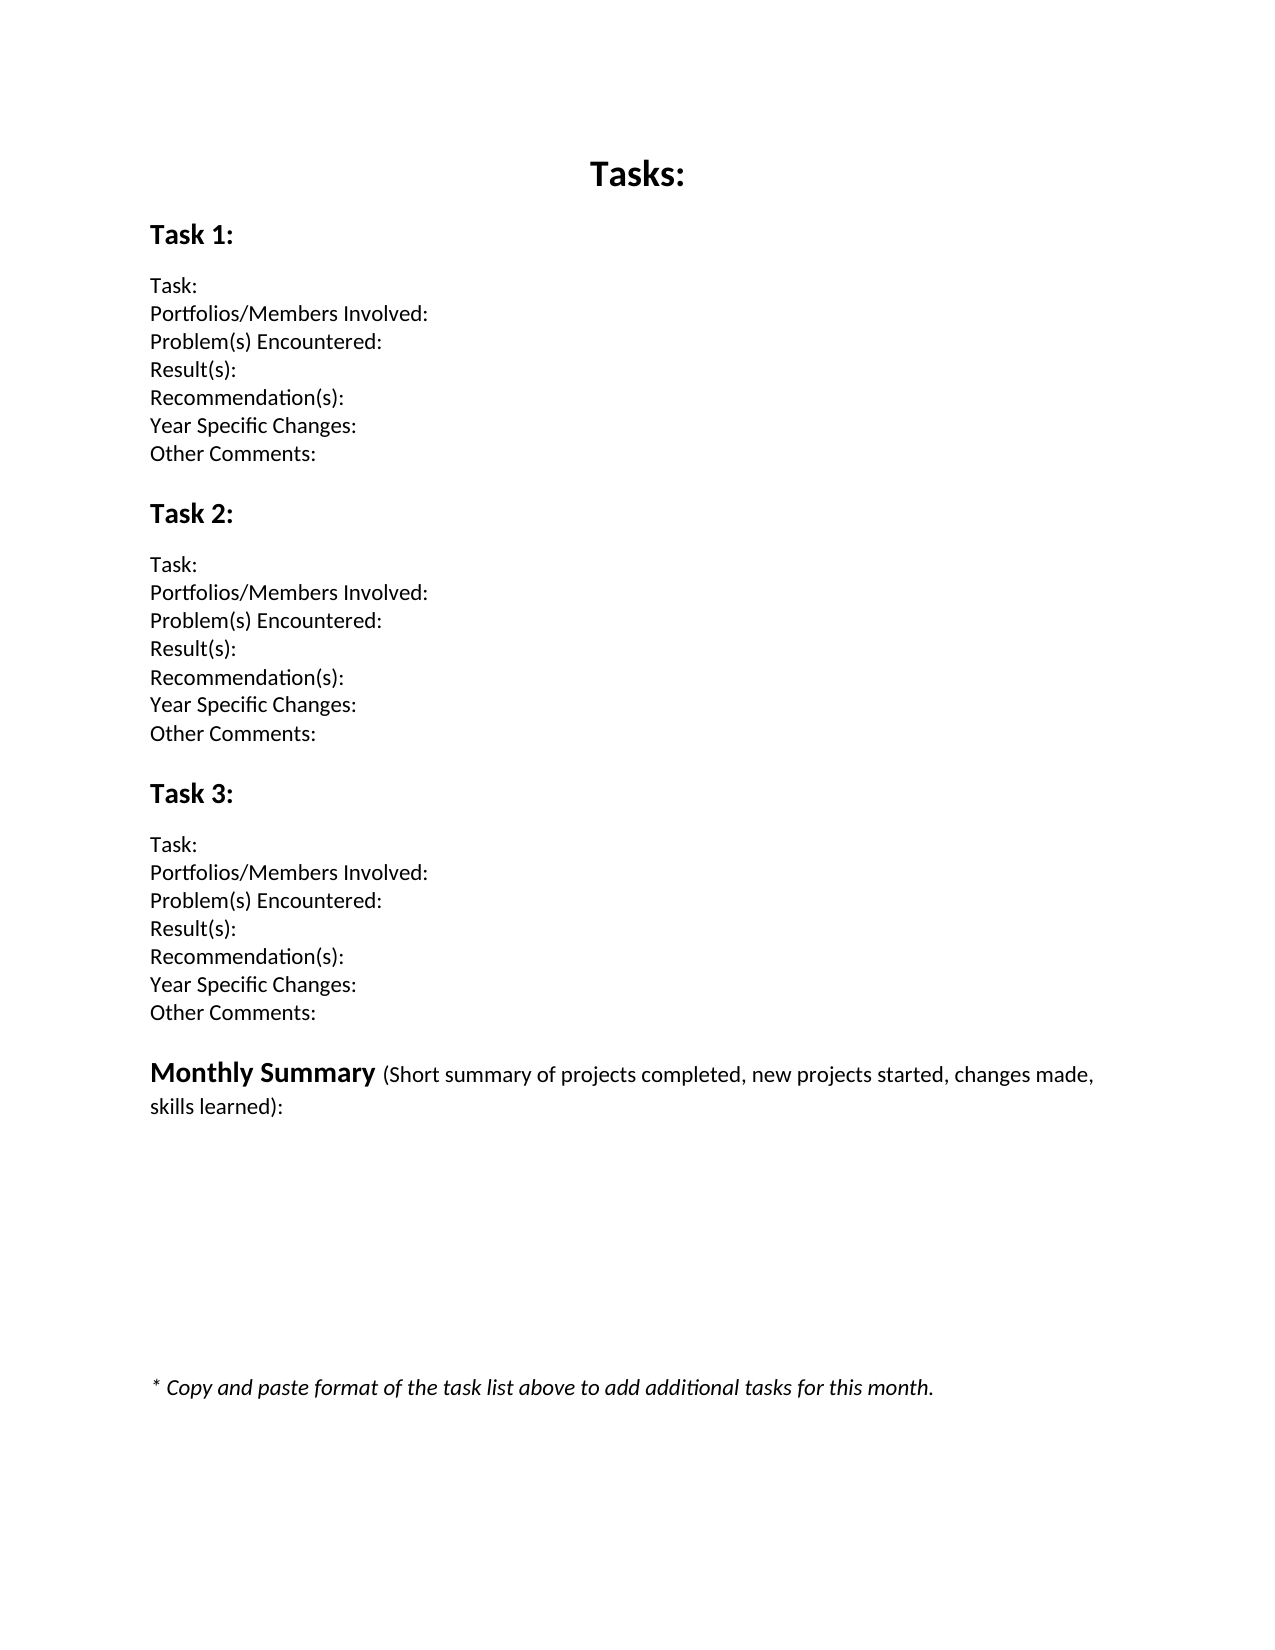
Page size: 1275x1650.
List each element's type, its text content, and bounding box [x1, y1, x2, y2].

text * Copy and paste format of the task list above to add additional tasks for this month. [150, 1373, 1125, 1401]
text Problem(s) Encountered: [150, 327, 1125, 355]
text Portfolios/Members Involved: [150, 299, 1125, 327]
text Other Comments: [150, 998, 1125, 1026]
text Task: [150, 271, 1125, 299]
text Task 1: [150, 216, 1125, 252]
text Portfolios/Members Involved: [150, 858, 1125, 886]
text Result(s): [150, 355, 1125, 383]
text Problem(s) Encountered: [150, 886, 1125, 914]
text Recommendation(s): [150, 942, 1125, 970]
text Year Specific Changes: [150, 411, 1125, 439]
text Recommendation(s): [150, 663, 1125, 691]
text Task: [150, 551, 1125, 578]
text Other Comments: [150, 439, 1125, 467]
text Year Specific Changes: [150, 691, 1125, 719]
text Tasks: [150, 150, 1125, 196]
text Year Specific Changes: [150, 970, 1125, 998]
text Other Comments: [150, 719, 1125, 747]
text Recommendation(s): [150, 383, 1125, 411]
text Result(s): [150, 914, 1125, 942]
text Problem(s) Encountered: [150, 607, 1125, 634]
text Result(s): [150, 634, 1125, 663]
text Portfolios/Members Involved: [150, 578, 1125, 607]
text Monthly Summary (Short summary of projects completed, new projects started, changes made, skills learned): [150, 1054, 1125, 1120]
text Task 3: [150, 775, 1125, 810]
text Task: [150, 830, 1125, 858]
text Task 2: [150, 495, 1125, 531]
